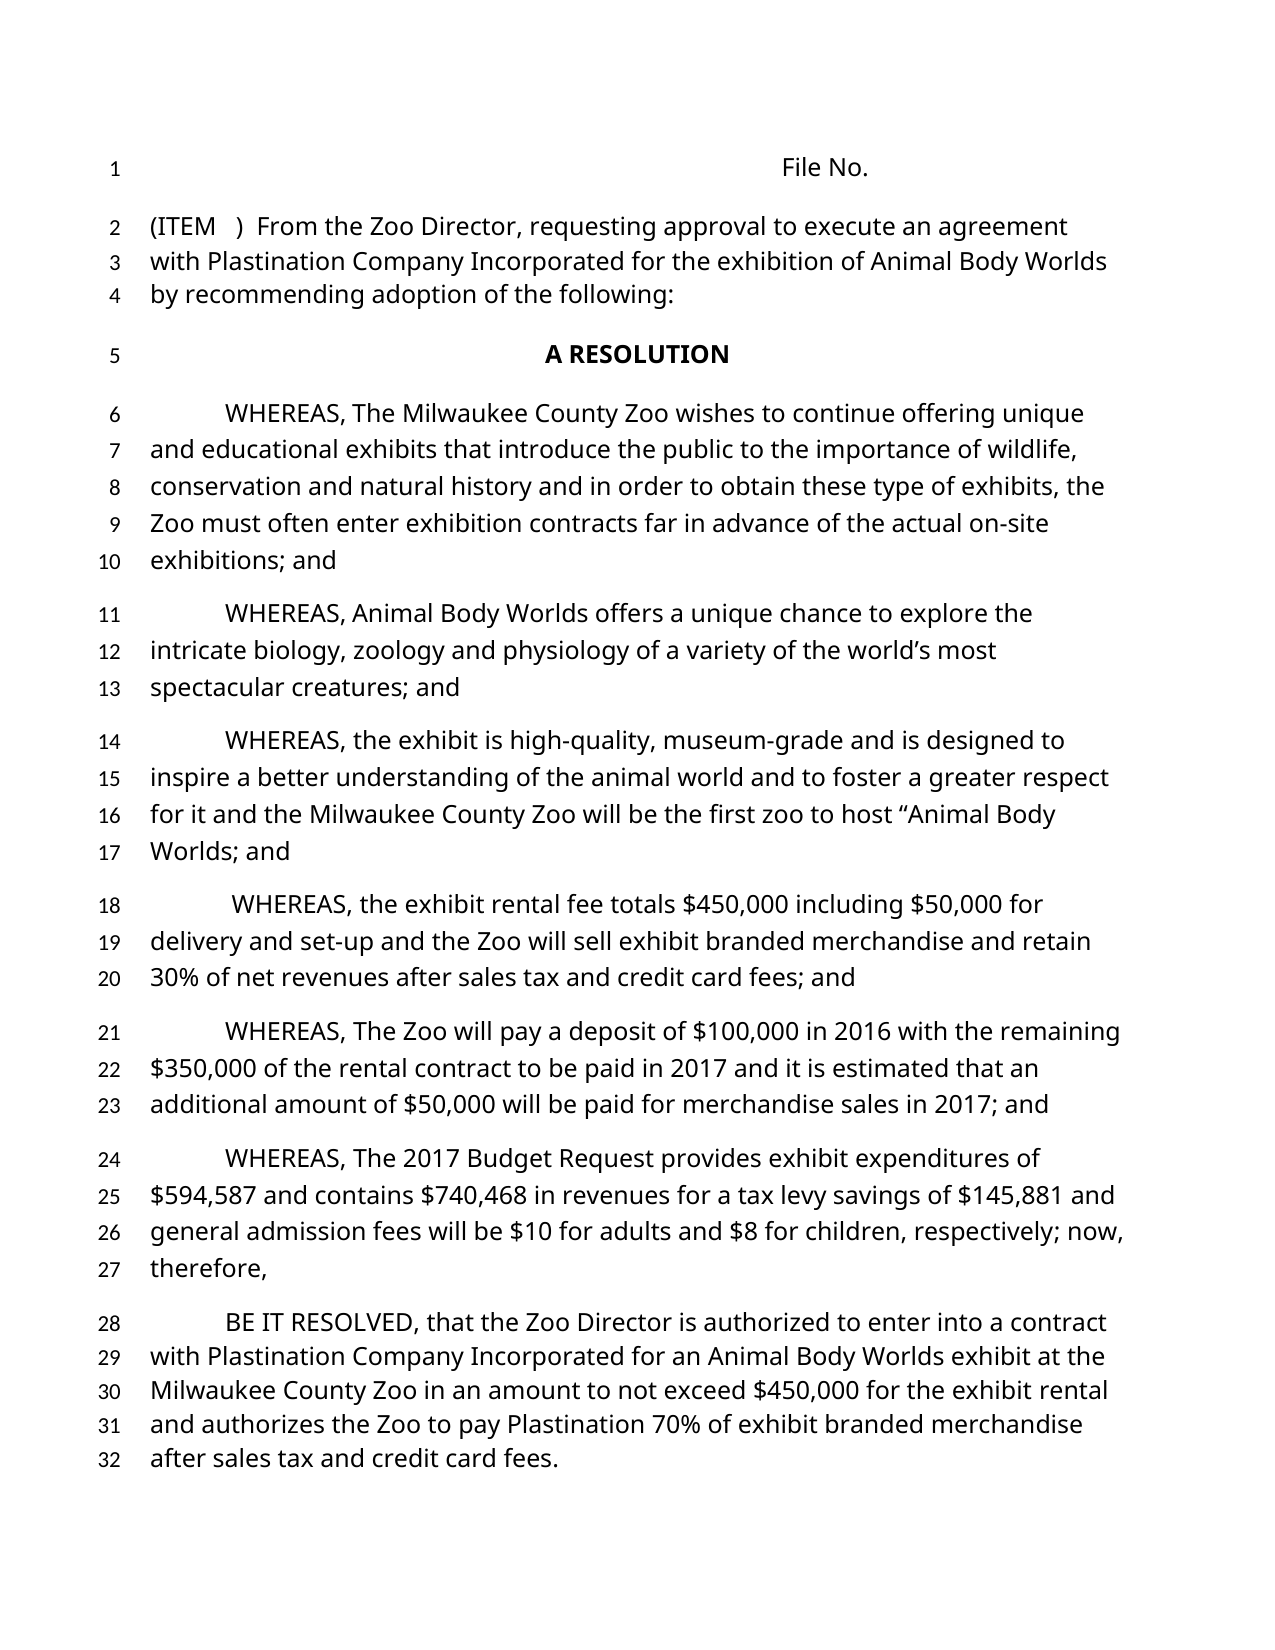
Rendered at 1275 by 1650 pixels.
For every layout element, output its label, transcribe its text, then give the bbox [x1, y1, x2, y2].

text WHEREAS, Animal Body Worlds offers a unique chance to explore the intricate biology, zoology and physiology of a variety of the world’s most spectacular creatures; and [150, 596, 1125, 703]
text WHEREAS, The Zoo will pay a deposit of $100,000 in 2016 with the remaining $350,000 of the rental contract to be paid in 2017 and it is estimated that an additional amount of $50,000 will be paid for merchandise sales in 2017; and [150, 1013, 1125, 1121]
text WHEREAS, The 2017 Budget Request provides exhibit expenditures of $594,587 and contains $740,468 in revenues for a tax levy savings of $145,881 and general admission fees will be $10 for adults and $8 for children, respectively; now, therefore, [150, 1141, 1125, 1285]
text BE IT RESOLVED, that the Zoo Director is authorized to enter into a contract with Plastination Company Incorporated for an Animal Body Worlds exhibit at the Milwaukee County Zoo in an amount to not exceed $450,000 for the exhibit rental and authorizes the Zoo to pay Plastination 70% of exhibit branded merchandise after sales tax and credit card fees. [150, 1304, 1125, 1474]
text File No. [150, 150, 1125, 184]
text WHEREAS, the exhibit rental fee totals $450,000 including $50,000 for delivery and set-up and the Zoo will sell exhibit branded merchandise and retain 30% of net revenues after sales tax and credit card fees; and [150, 887, 1125, 994]
text A RESOLUTION [150, 336, 1125, 370]
text WHEREAS, the exhibit is high-quality, museum-grade and is designed to inspire a better understanding of the animal world and to foster a greater respect for it and the Milwaukee County Zoo will be the first zoo to host “Animal Body Worlds; and [150, 723, 1125, 867]
text WHEREAS, The Milwaukee County Zoo wishes to continue offering unique and educational exhibits that introduce the public to the importance of wildlife, conservation and natural history and in order to obtain these type of exhibits, the Zoo must often enter exhibition contracts far in advance of the actual on-site exhibitions; and [150, 395, 1125, 576]
text (ITEM ) From the Zoo Director, requesting approval to execute an agreement with Plastination Company Incorporated for the exhibition of Animal Body Worlds by recommending adoption of the following: [150, 209, 1125, 311]
